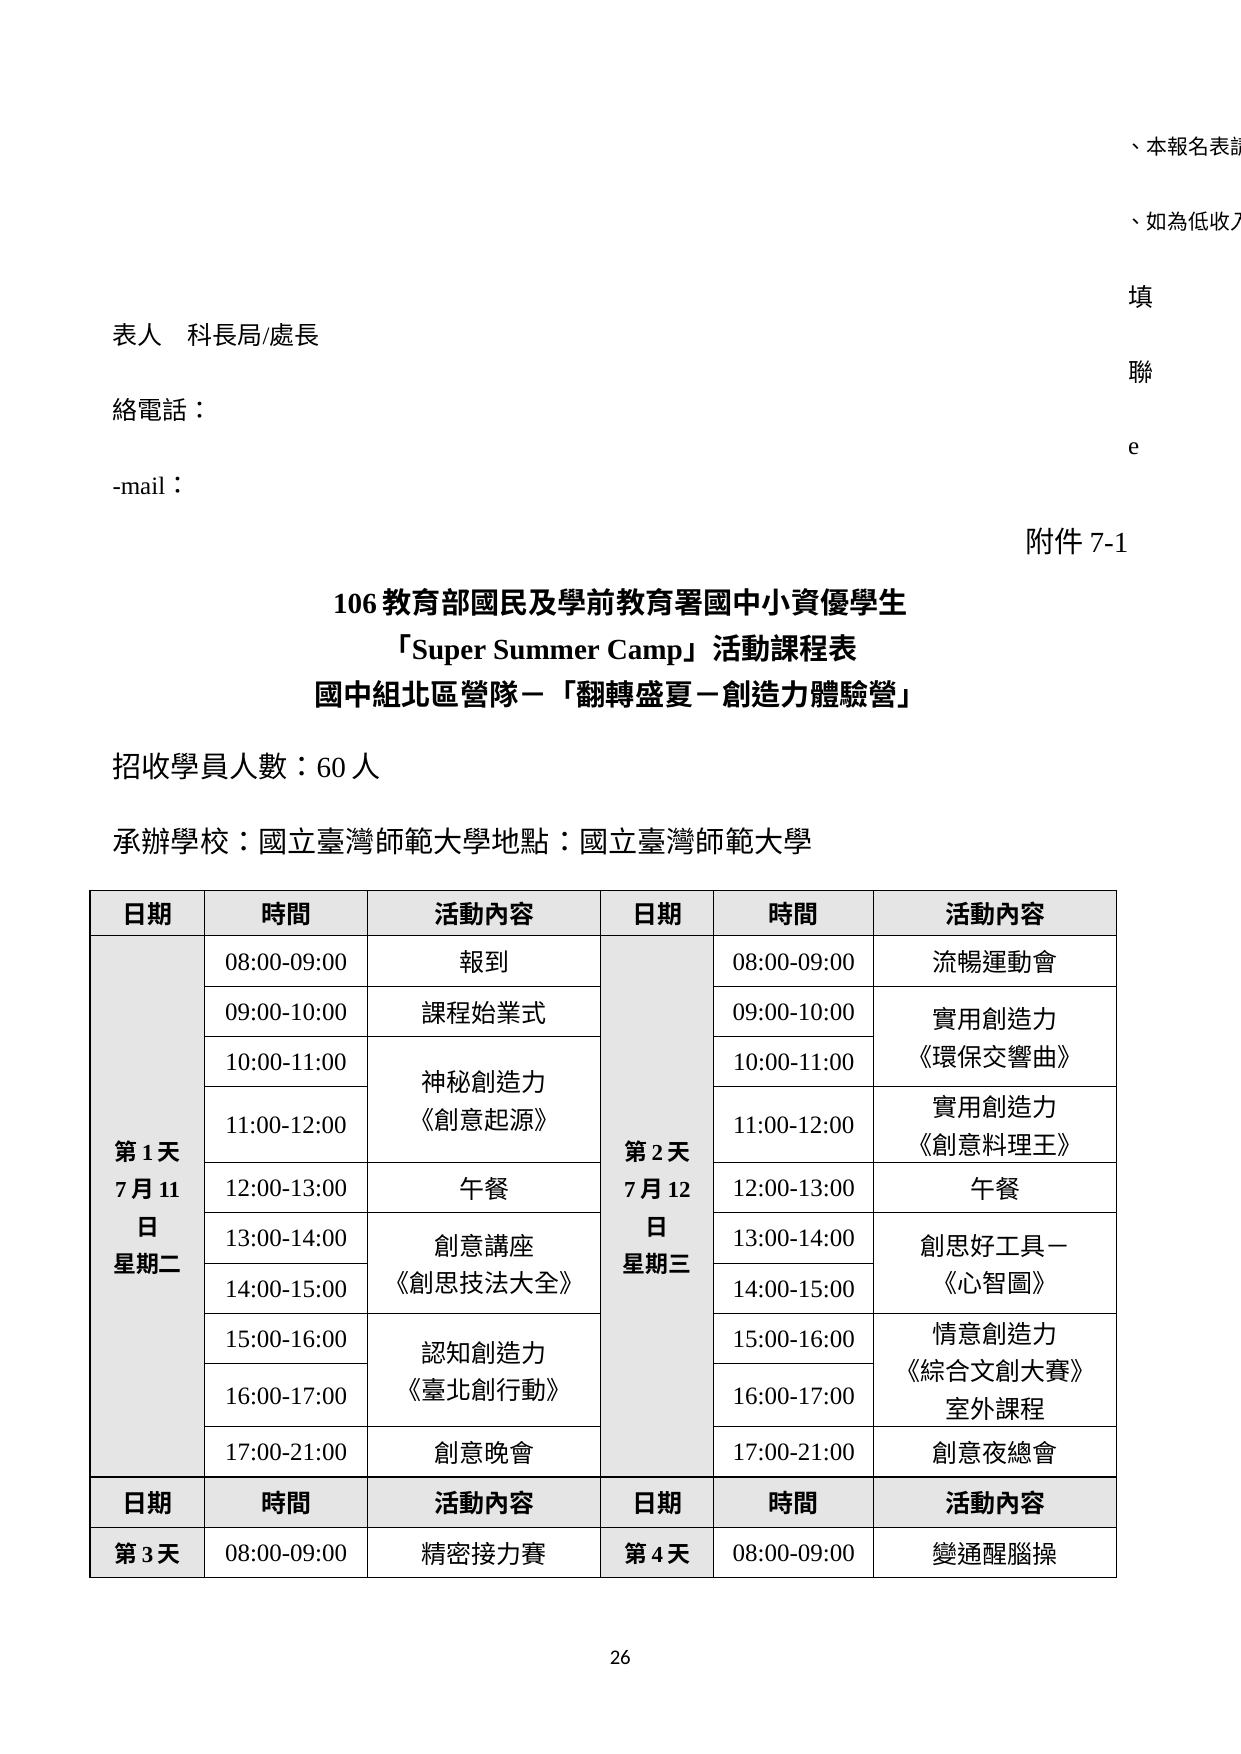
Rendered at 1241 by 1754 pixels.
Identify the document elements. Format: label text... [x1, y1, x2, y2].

table_cell 認知創造力 《臺北創行動》 [368, 1314, 600, 1426]
table_cell 14:00-15:00 [205, 1264, 367, 1313]
table_cell 11:00-12:00 [205, 1087, 367, 1162]
table_cell 精密接力賽 [368, 1528, 600, 1577]
table_cell 實用創造力 《環保交響曲》 [874, 987, 1116, 1086]
table_cell 14:00-15:00 [714, 1264, 873, 1313]
table_cell 第4天 7月14日 星期五 [601, 1528, 713, 1577]
table_cell 08:00-09:00 [205, 936, 367, 986]
table_cell 13:00-14:00 [205, 1213, 367, 1262]
text 106教育部國民及學前教育署國中小資優學生 [112, 577, 1128, 623]
table_cell 16:00-17:00 [714, 1364, 873, 1426]
table_cell 08:00-09:00 [714, 936, 873, 986]
table_cell 創意講座 《創思技法大全》 [368, 1213, 600, 1313]
table_header 活動內容 [874, 891, 1116, 935]
table_cell 08:00-09:00 [714, 1528, 873, 1577]
table_cell 09:00-10:00 [714, 987, 873, 1036]
table_cell 10:00-11:00 [205, 1037, 367, 1086]
text 填表人 科長局/處長 [112, 277, 1128, 352]
table_cell 報到 [368, 936, 600, 986]
table_cell 11:00-12:00 [714, 1087, 873, 1162]
table_cell 17:00-21:00 [205, 1427, 367, 1476]
table_cell 16:00-17:00 [205, 1364, 367, 1426]
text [1126, 127, 1240, 164]
text 附件7-1 [112, 502, 1128, 577]
table_cell 實用創造力 《創意料理王》 [874, 1087, 1116, 1162]
table_cell 流暢運動會 [874, 936, 1116, 986]
table_header 時間 [205, 891, 367, 935]
table_cell 活動內容 [874, 1478, 1116, 1527]
table_cell 創意夜總會 [874, 1427, 1116, 1476]
table_cell 創思好工具－ 《心智圖》 [874, 1213, 1116, 1313]
table_cell 17:00-21:00 [714, 1427, 873, 1476]
table_cell 第3天 7月13日 星期四 [91, 1528, 204, 1577]
table_cell 09:00-10:00 [205, 987, 367, 1036]
text 招收學員人數：60人 [112, 727, 1128, 802]
table_cell 日期 [601, 1478, 713, 1527]
text 三、如為低收入戶子女或中低收入戶子女，請於備註欄註明，並檢附相關證明（鄉、鎮、市、區公所核發之中低收入戶證明或低收入戶證明，非一般清寒證明）。 [1126, 164, 1240, 239]
table_header 時間 [714, 891, 873, 935]
table_header 活動內容 [368, 891, 600, 935]
table_cell 時間 [205, 1478, 367, 1527]
table_cell 13:00-14:00 [714, 1213, 873, 1262]
table_cell 午餐 [368, 1163, 600, 1212]
table_cell 第2天 7月12日 星期三 [601, 936, 713, 1476]
table_cell 12:00-13:00 [714, 1163, 873, 1212]
text 承辦學校：國立臺灣師範大學地點：國立臺灣師範大學 [112, 802, 1128, 877]
table_cell 課程始業式 [368, 987, 600, 1036]
table_cell 10:00-11:00 [714, 1037, 873, 1086]
table_cell 創意晚會 [368, 1427, 600, 1476]
table_cell 第1天 7月11日 星期二 [91, 936, 204, 1476]
table_cell 活動內容 [368, 1478, 600, 1527]
table_cell 08:00-09:00 [205, 1528, 367, 1577]
table_cell 變通醒腦操 [874, 1528, 1116, 1577]
table_cell 日期 [91, 1478, 204, 1527]
text e-mail： [112, 427, 1128, 502]
table_header 日期 [601, 891, 713, 935]
text 國中組北區營隊－「翻轉盛夏－創造力體驗營」 [112, 669, 1128, 714]
text 聯絡電話： [112, 352, 1128, 427]
table_cell 15:00-16:00 [205, 1314, 367, 1363]
table_cell 情意創造力 《綜合文創大賽》 室外課程 [874, 1314, 1116, 1426]
table_header 日期 [91, 891, 204, 935]
table_cell 午餐 [874, 1163, 1116, 1212]
table_cell 15:00-16:00 [714, 1314, 873, 1363]
table_cell 12:00-13:00 [205, 1163, 367, 1212]
table_cell 時間 [714, 1478, 873, 1527]
table_cell 神秘創造力 《創意起源》 [368, 1037, 600, 1162]
text 「Super Summer Camp」活動課程表 [112, 623, 1128, 669]
